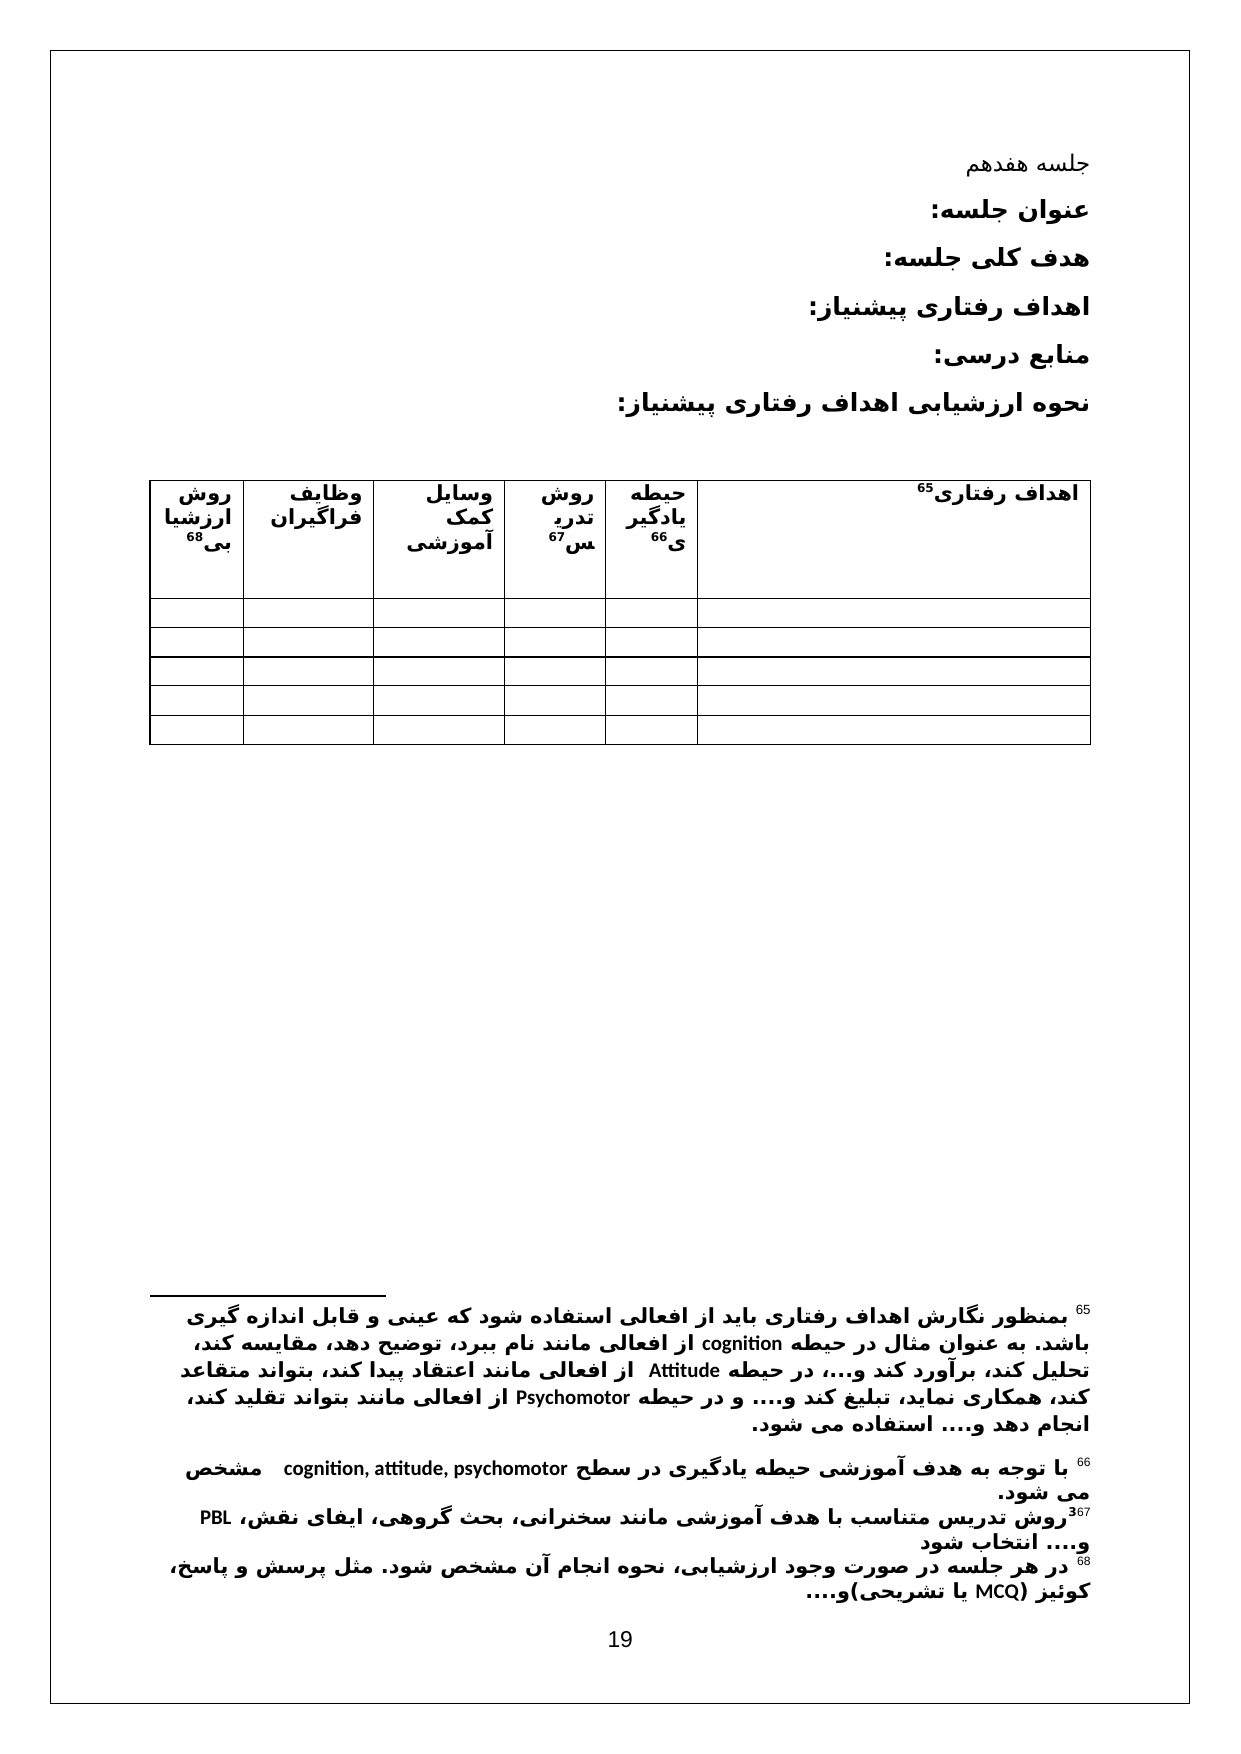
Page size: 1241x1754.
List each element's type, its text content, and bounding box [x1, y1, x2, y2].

text عنوان جلسه: [150, 195, 1090, 224]
table_cell [698, 599, 1090, 627]
text هدف کلی جلسه: [150, 243, 1090, 273]
table_cell [374, 599, 504, 627]
table_cell [244, 599, 373, 627]
table_cell [151, 658, 243, 685]
table_cell [374, 686, 504, 714]
table_cell [698, 716, 1090, 743]
table_cell [606, 686, 697, 714]
table_cell [244, 628, 373, 656]
text اهداف رفتاری پیشنیاز: [150, 292, 1090, 321]
text منابع درسی: [150, 340, 1090, 369]
table_header وظایف فراگیران [244, 481, 373, 598]
table_header روش ارزشیابی [151, 481, 243, 598]
table_cell [698, 658, 1090, 685]
table_header اهداف رفتاری [698, 481, 1090, 598]
table_cell [244, 658, 373, 685]
table_cell [698, 628, 1090, 656]
table_header حیطه یادگیری [606, 481, 697, 598]
table_cell [505, 599, 605, 627]
table_cell [505, 658, 605, 685]
table_cell [505, 716, 605, 743]
table_cell [151, 686, 243, 714]
text نحوه ارزشیابی اهداف رفتاری پیشنیاز: [150, 388, 1090, 417]
table_cell [244, 716, 373, 743]
table_cell [151, 628, 243, 656]
table_cell [606, 658, 697, 685]
table_cell [606, 628, 697, 656]
table_cell [505, 628, 605, 656]
table_cell [151, 599, 243, 627]
table_cell [374, 628, 504, 656]
table_cell [606, 716, 697, 743]
table_cell [698, 686, 1090, 714]
text جلسه هفدهم [150, 150, 1090, 177]
table_cell [606, 599, 697, 627]
table_header روش تدریس [505, 481, 605, 598]
table_cell [151, 716, 243, 743]
table_cell [374, 658, 504, 685]
table_header وسایل کمک آموزشی [374, 481, 504, 598]
table_cell [374, 716, 504, 743]
table_cell [505, 686, 605, 714]
table_cell [244, 686, 373, 714]
